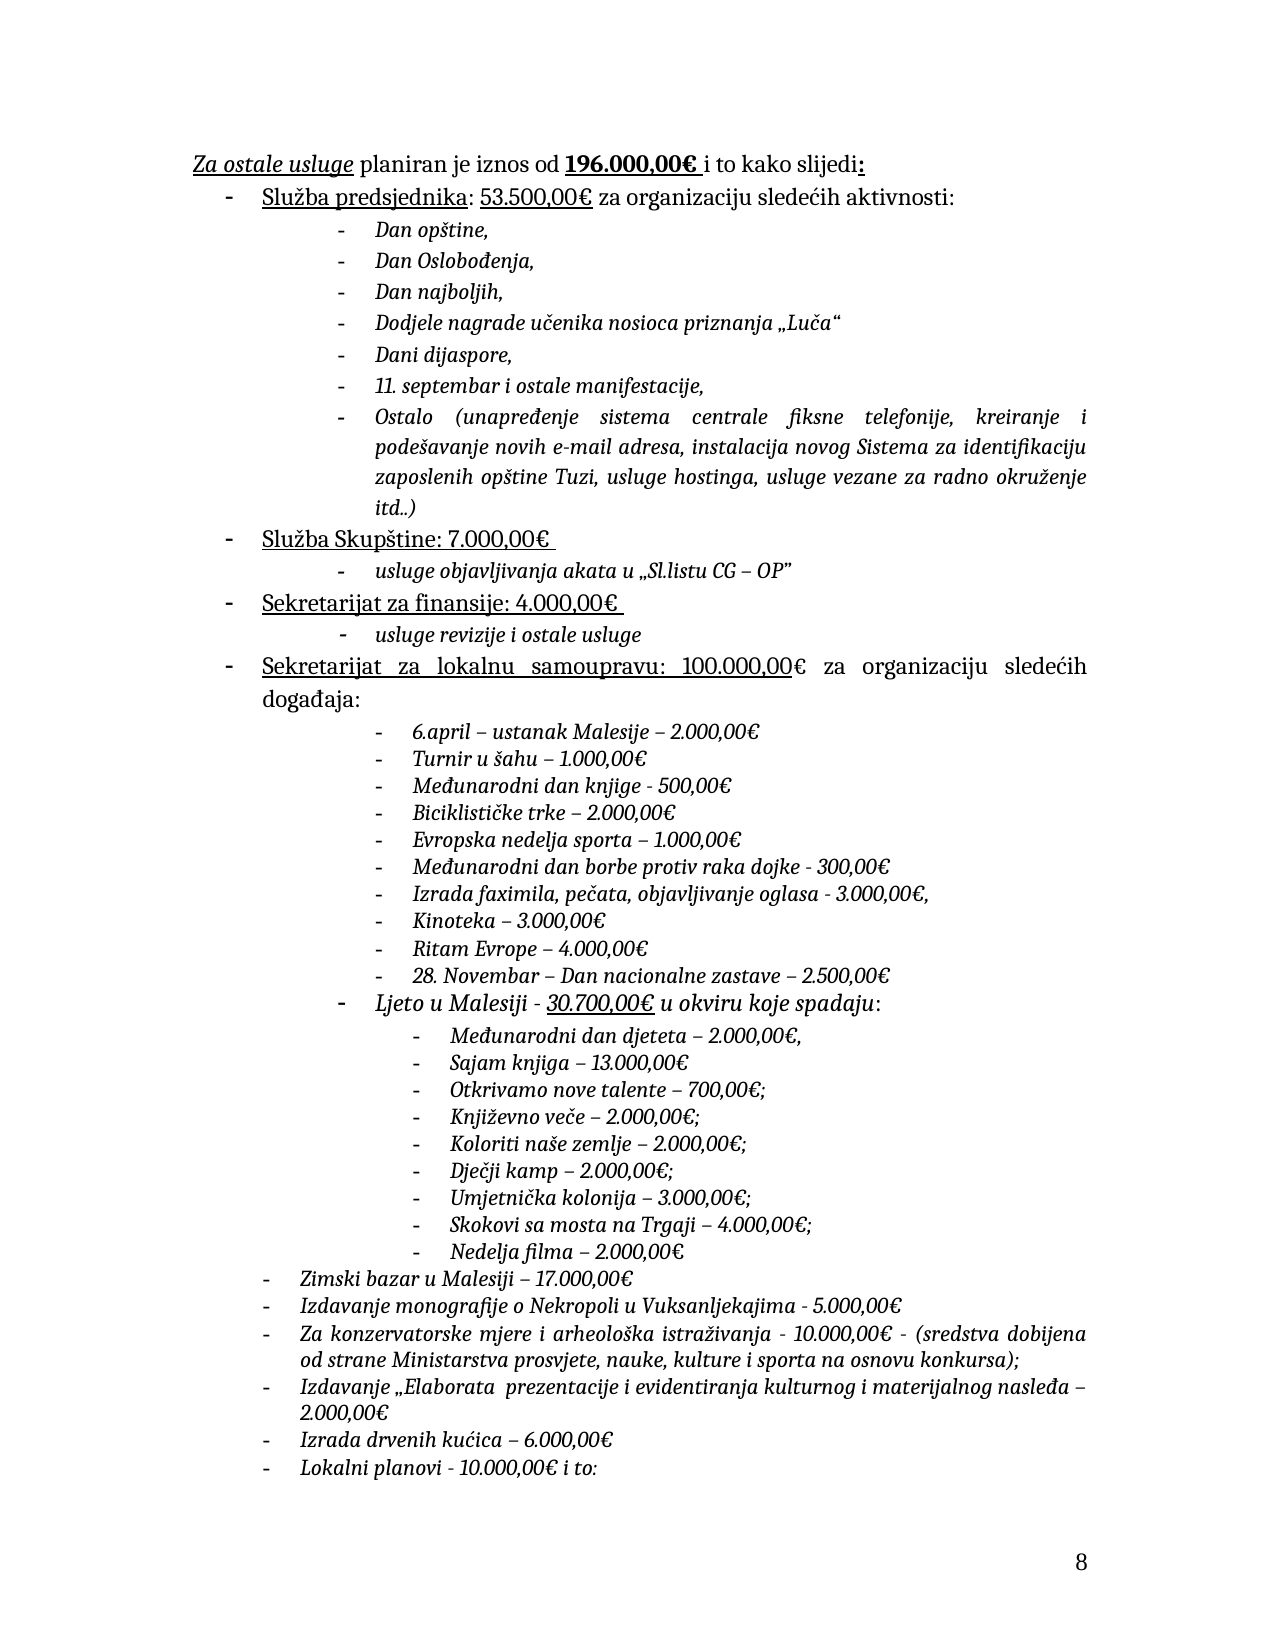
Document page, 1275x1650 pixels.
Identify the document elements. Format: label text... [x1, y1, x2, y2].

list Dan najboljih, [337, 278, 1088, 305]
list Nedelja filma – 2.000,00€ [412, 1238, 1088, 1266]
list Međunarodni dan knjige - 500,00€ [375, 772, 1088, 799]
list Kinoteka – 3.000,00€ [375, 907, 1088, 934]
list Sajam knjiga – 13.000,00€ [412, 1049, 1088, 1076]
list Izdavanje monografije o Nekropoli u Vuksanljekajima - 5.000,00€ [262, 1293, 1088, 1320]
list 28. Novembar – Dan nacionalne zastave – 2.500,00€ [375, 962, 1088, 989]
list Dan opštine, [337, 216, 1088, 243]
list Ostalo (unapređenje sistema centrale fiksne telefonije, kreiranje i podešavanje novih e-mail adresa, instalacija novog Sistema za identifikaciju zaposlenih opštine Tuzi, usluge hostinga, usluge vezane za radno okruženje itd..) [337, 403, 1088, 521]
list Služba predsjednika: 53.500,00€ za organizaciju sledećih aktivnosti: [225, 183, 1088, 212]
list Zimski bazar u Malesiji – 17.000,00€ [262, 1266, 1088, 1293]
list Evropska nedelja sporta – 1.000,00€ [375, 826, 1088, 853]
list 6.april – ustanak Malesije – 2.000,00€ [375, 718, 1088, 745]
list Koloriti naše zemlje – 2.000,00€; [412, 1130, 1088, 1157]
list Sekretarijat za lokalnu samoupravu: 100.000,00€ za organizaciju sledećih događaja: [225, 652, 1088, 714]
list Turnir u šahu – 1.000,00€ [375, 745, 1088, 772]
list Lokalni planovi - 10.000,00€ i to: [262, 1454, 1088, 1481]
list Ljeto u Malesiji - 30.700,00€ u okviru koje spadaju: [337, 989, 1088, 1017]
list Književno veče – 2.000,00€; [412, 1103, 1088, 1130]
list Međunarodni dan borbe protiv raka dojke - 300,00€ [375, 853, 1088, 880]
list usluge revizije i ostale usluge [337, 622, 1088, 648]
list Izdavanje „Elaborata prezentacije i evidentiranja kulturnog i materijalnog nasleđa – 2.000,00€ [262, 1373, 1088, 1427]
list Dodjele nagrade učenika nosioca priznanja „Luča“ [337, 309, 1088, 337]
list Dani dijaspore, [337, 341, 1088, 368]
list Dječji kamp – 2.000,00€; [412, 1157, 1088, 1184]
list Izrada faximila, pečata, objavljivanje oglasa - 3.000,00€, [375, 880, 1088, 907]
list Skokovi sa mosta na Trgaji – 4.000,00€; [412, 1211, 1088, 1238]
list Međunarodni dan djeteta – 2.000,00€, [412, 1022, 1088, 1049]
list Otkrivamo nove talente – 700,00€; [412, 1076, 1088, 1103]
list Dan Oslobođenja, [337, 247, 1088, 274]
list Služba Skupštine: 7.000,00€ [225, 524, 1088, 553]
text Za ostale usluge planiran je iznos od 196.000,00€ i to kako slijedi: [187, 150, 1088, 179]
list Ritam Evrope – 4.000,00€ [375, 934, 1088, 962]
list Izrada drvenih kućica – 6.000,00€ [262, 1427, 1088, 1454]
list usluge objavljivanja akata u „Sl.listu CG – OP” [337, 557, 1088, 584]
list Sekretarijat za finansije: 4.000,00€ [225, 589, 1088, 617]
list Umjetnička kolonija – 3.000,00€; [412, 1184, 1088, 1211]
list Za konzervatorske mjere i arheološka istraživanja - 10.000,00€ - (sredstva dobijena od strane Ministarstva prosvjete, nauke, kulture i sporta na osnovu konkursa); [262, 1320, 1088, 1373]
list 11. septembar i ostale manifestacije, [337, 372, 1088, 399]
list Biciklističke trke – 2.000,00€ [375, 799, 1088, 826]
